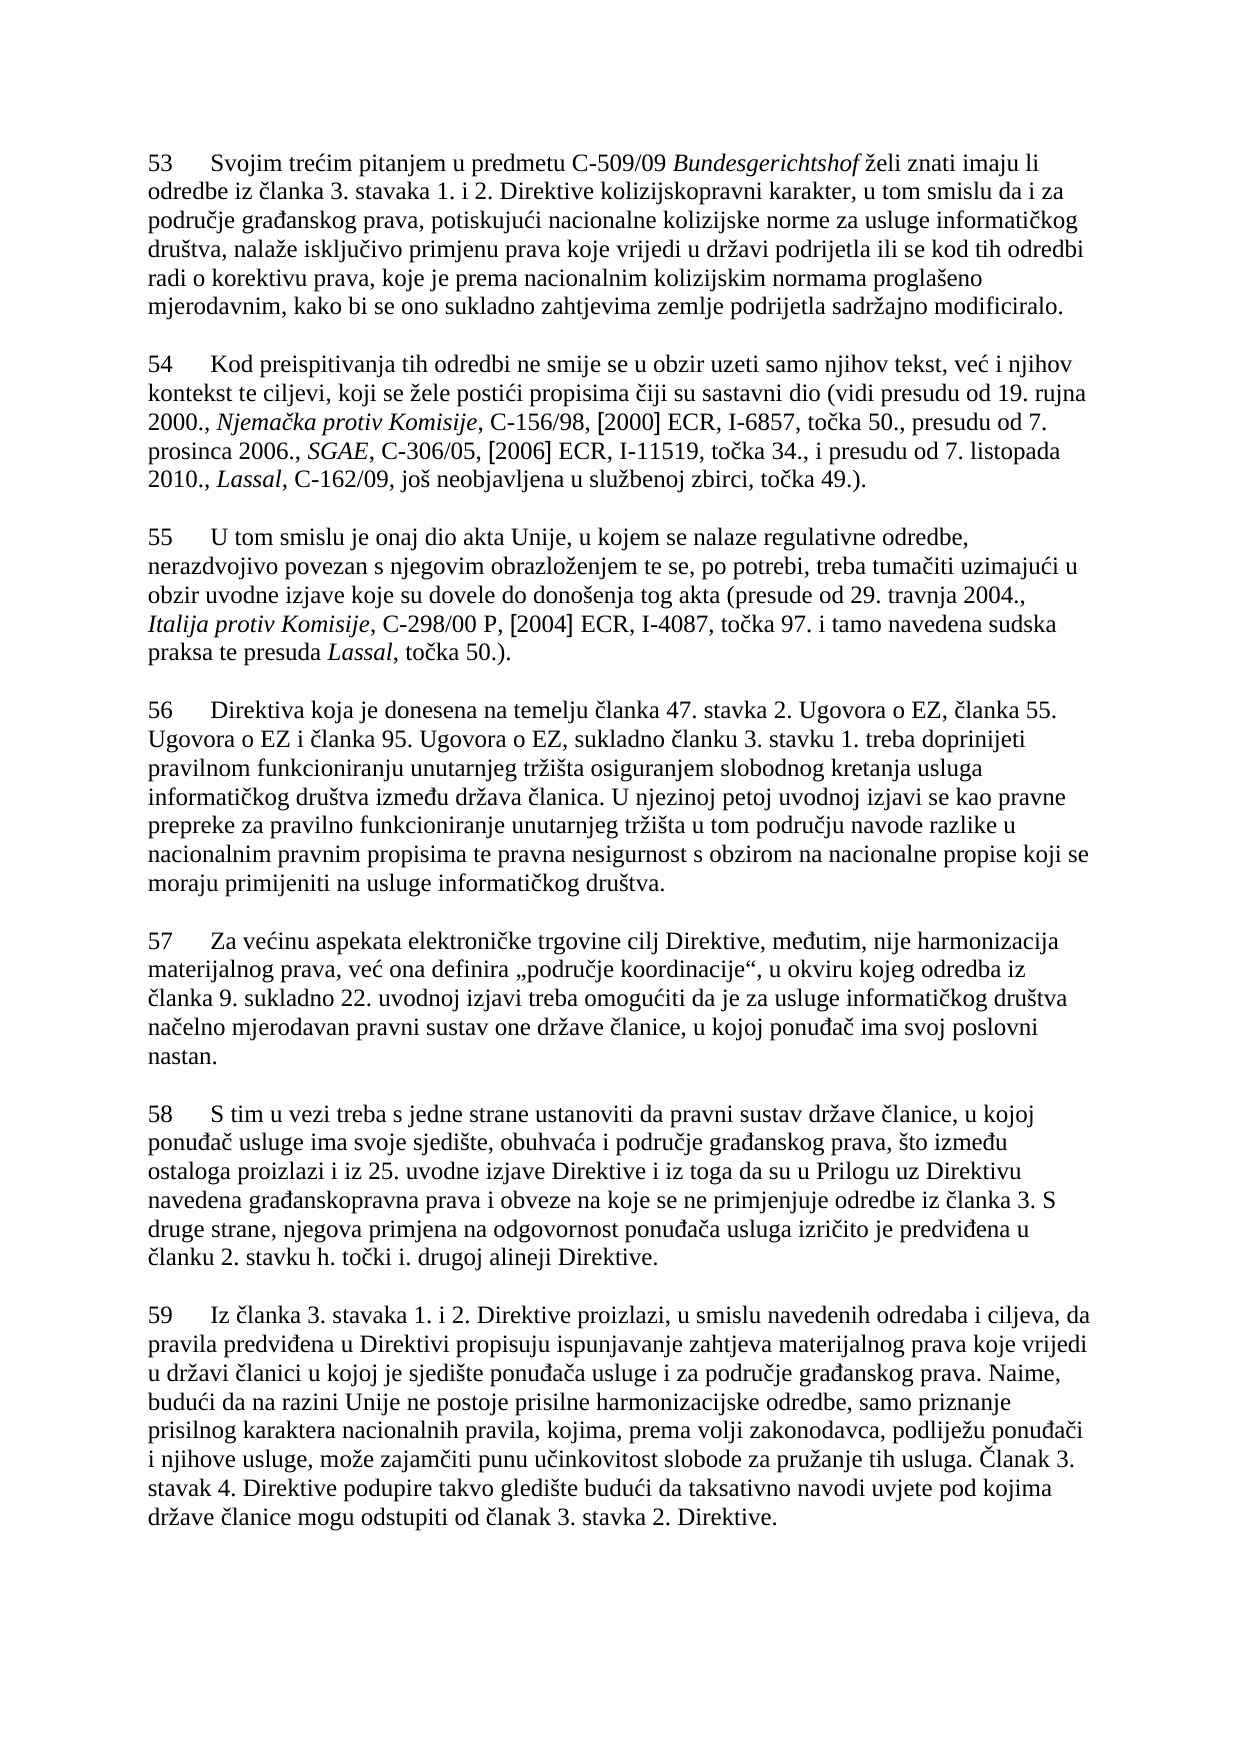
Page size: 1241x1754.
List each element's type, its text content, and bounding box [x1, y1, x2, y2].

text 58 S tim u vezi treba s jedne strane ustanoviti da pravni sustav države članice, u kojoj ponuđač usluge ima svoje sjedište, obuhvaća i područje građanskog prava, što između ostaloga proizlazi i iz 25. uvodne izjave Direktive i iz toga da su u Prilogu uz Direktivu navedena građanskopravna prava i obveze na koje se ne primjenjuje odredbe iz članka 3. S druge strane, njegova primjena na odgovornost ponuđača usluga izričito je predviđena u članku 2. stavku h. točki i. drugoj alineji Direktive. [148, 1099, 1093, 1271]
text 56 Direktiva koja je donesena na temelju članka 47. stavka 2. Ugovora o EZ, članka 55. Ugovora o EZ i članka 95. Ugovora o EZ, sukladno članku 3. stavku 1. treba doprinijeti pravilnom funkcioniranju unutarnjeg tržišta osiguranjem slobodnog kretanja usluga informatičkog društva između država članica. U njezinoj petoj uvodnoj izjavi se kao pravne prepreke za pravilno funkcioniranje unutarnjeg tržišta u tom području navode razlike u nacionalnim pravnim propisima te pravna nesigurnost s obzirom na nacionalne propise koji se moraju primijeniti na usluge informatičkog društva. [148, 695, 1093, 897]
text 59 Iz članka 3. stavaka 1. i 2. Direktive proizlazi, u smislu navedenih odredaba i ciljeva, da pravila predviđena u Direktivi propisuju ispunjavanje zahtjeva materijalnog prava koje vrijedi u državi članici u kojoj je sjedište ponuđača usluge i za područje građanskog prava. Naime, budući da na razini Unije ne postoje prisilne harmonizacijske odredbe, samo priznanje prisilnog karaktera nacionalnih pravila, kojima, prema volji zakonodavca, podliježu ponuđači i njihove usluge, može zajamčiti punu učinkovitost slobode za pružanje tih usluga. Članak 3. stavak 4. Direktive podupire takvo gledište budući da taksativno navodi uvjete pod kojima države članice mogu odstupiti od članak 3. stavka 2. Direktive. [148, 1300, 1093, 1530]
text 54 Kod preispitivanja tih odredbi ne smije se u obzir uzeti samo njihov tekst, već i njihov kontekst te ciljevi, koji se žele postići propisima čiji su sastavni dio (vidi presudu od 19. rujna 2000., Njemačka protiv Komisije, C-156/98, [2000] ECR, I-6857, točka 50., presudu od 7. prosinca 2006., SGAE, C-306/05, [2006] ECR, I-11519, točka 34., i presudu od 7. listopada 2010., Lassal, C-162/09, još neobjavljena u službenoj zbirci, točka 49.). [148, 349, 1093, 493]
text 55 U tom smislu je onaj dio akta Unije, u kojem se nalaze regulativne odredbe, nerazdvojivo povezan s njegovim obrazloženjem te se, po potrebi, treba tumačiti uzimajući u obzir uvodne izjave koje su dovele do donošenja tog akta (presude od 29. travnja 2004., Italija protiv Komisije, C-298/00 P, [2004] ECR, I-4087, točka 97. i tamo navedena sudska praksa te presuda Lassal, točka 50.). [148, 522, 1093, 666]
text 57 Za većinu aspekata elektroničke trgovine cilj Direktive, međutim, nije harmonizacija materijalnog prava, već ona definira „područje koordinacije“, u okviru kojeg odredba iz članka 9. sukladno 22. uvodnoj izjavi treba omogućiti da je za usluge informatičkog društva načelno mjerodavan pravni sustav one države članice, u kojoj ponuđač ima svoj poslovni nastan. [148, 926, 1093, 1069]
text 53 Svojim trećim pitanjem u predmetu C-509/09 Bundesgerichtshof želi znati imaju li odredbe iz članka 3. stavaka 1. i 2. Direktive kolizijskopravni karakter, u tom smislu da i za područje građanskog prava, potiskujući nacionalne kolizijske norme za usluge informatičkog društva, nalaže isključivo primjenu prava koje vrijedi u državi podrijetla ili se kod tih odredbi radi o korektivu prava, koje je prema nacionalnim kolizijskim normama proglašeno mjerodavnim, kako bi se ono sukladno zahtjevima zemlje podrijetla sadržajno modificiralo. [148, 148, 1093, 320]
